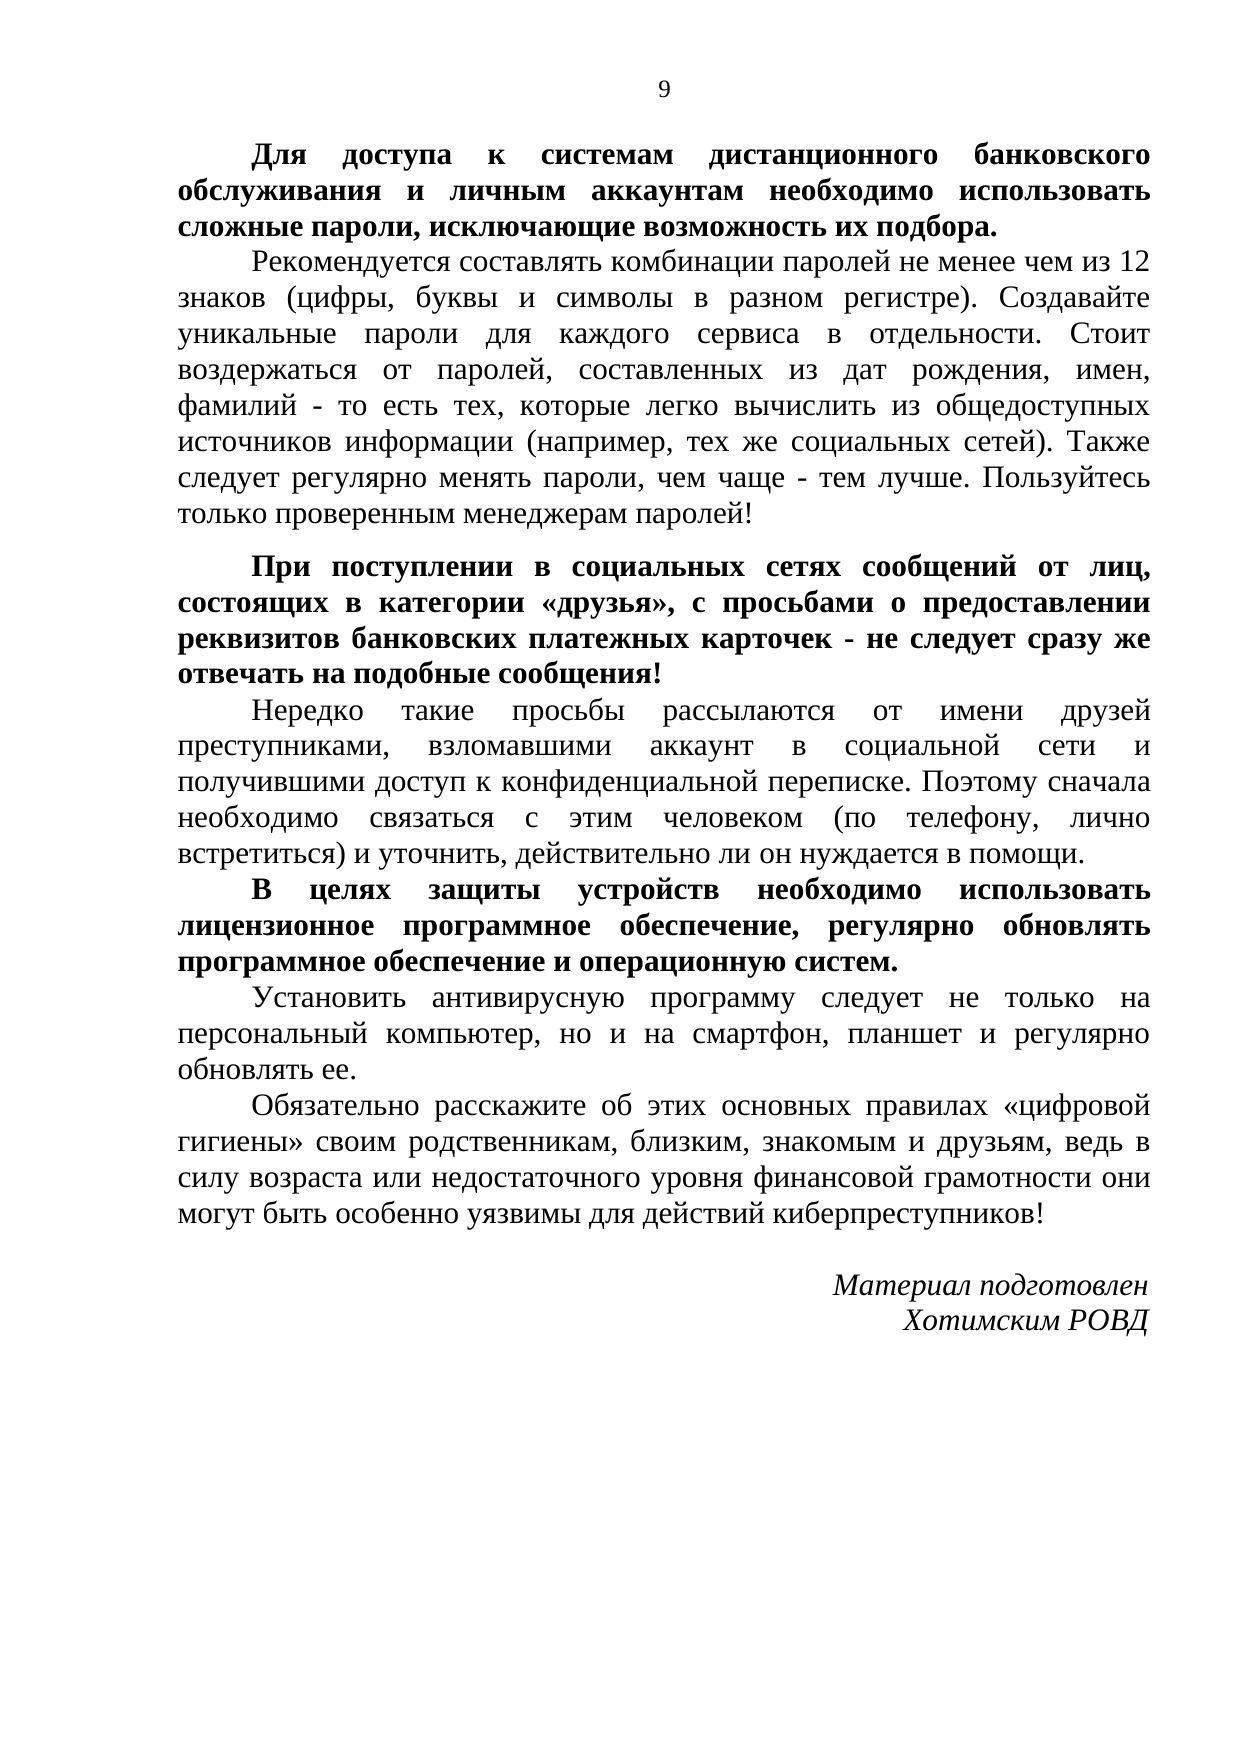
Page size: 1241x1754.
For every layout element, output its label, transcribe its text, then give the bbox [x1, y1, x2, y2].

text Для доступа к системам дистанционного банковского обслуживания и личным аккаунтам необходимо использовать сложные пароли, исключающие возможность их подбора. [177, 135, 1152, 243]
text В целях защиты устройств необходимо использовать лицензионное программное обеспечение, регулярно обновлять программное обеспечение и операционную систем. [177, 870, 1152, 978]
text При поступлении в социальных сетях сообщений от лиц, состоящих в категории «друзья», с просьбами о предоставлении реквизитов банковских платежных карточек - не следует сразу же отвечать на подобные сообщения! [177, 547, 1152, 691]
text Рекомендуется составлять комбинации паролей не менее чем из 12 знаков (цифры, буквы и символы в разном регистре). Создавайте уникальные пароли для каждого сервиса в отдельности. Стоит воздержаться от паролей, составленных из дат рождения, имен, фамилий - то есть тех, которые легко вычислить из общедоступных источников информации (например, тех же социальных сетей). Также следует регулярно менять пароли, чем чаще - тем лучше. Пользуйтесь только проверенным менеджерам паролей! [177, 243, 1152, 530]
text Хотимским РОВД [177, 1302, 1152, 1338]
text Установить антивирусную программу следует не только на персональный компьютер, но и на смартфон, планшет и регулярно обновлять ее. [177, 978, 1152, 1086]
text Нередко такие просьбы рассылаются от имени друзей преступниками, взломавшими аккаунт в социальной сети и получившими доступ к конфиденциальной переписке. Поэтому сначала необходимо связаться с этим человеком (по телефону, лично встретиться) и уточнить, действительно ли oн нуждается в помощи. [177, 691, 1152, 870]
text Обязательно расскажите об этих основных правилах «цифровой гигиены» своим родственникам, близким, знакомым и друзьям, ведь в силу возраста или недостаточного уровня финансовой грамотности они могут быть особенно уязвимы для действий киберпреступников! [177, 1086, 1152, 1230]
text Материал подготовлен [177, 1266, 1152, 1302]
